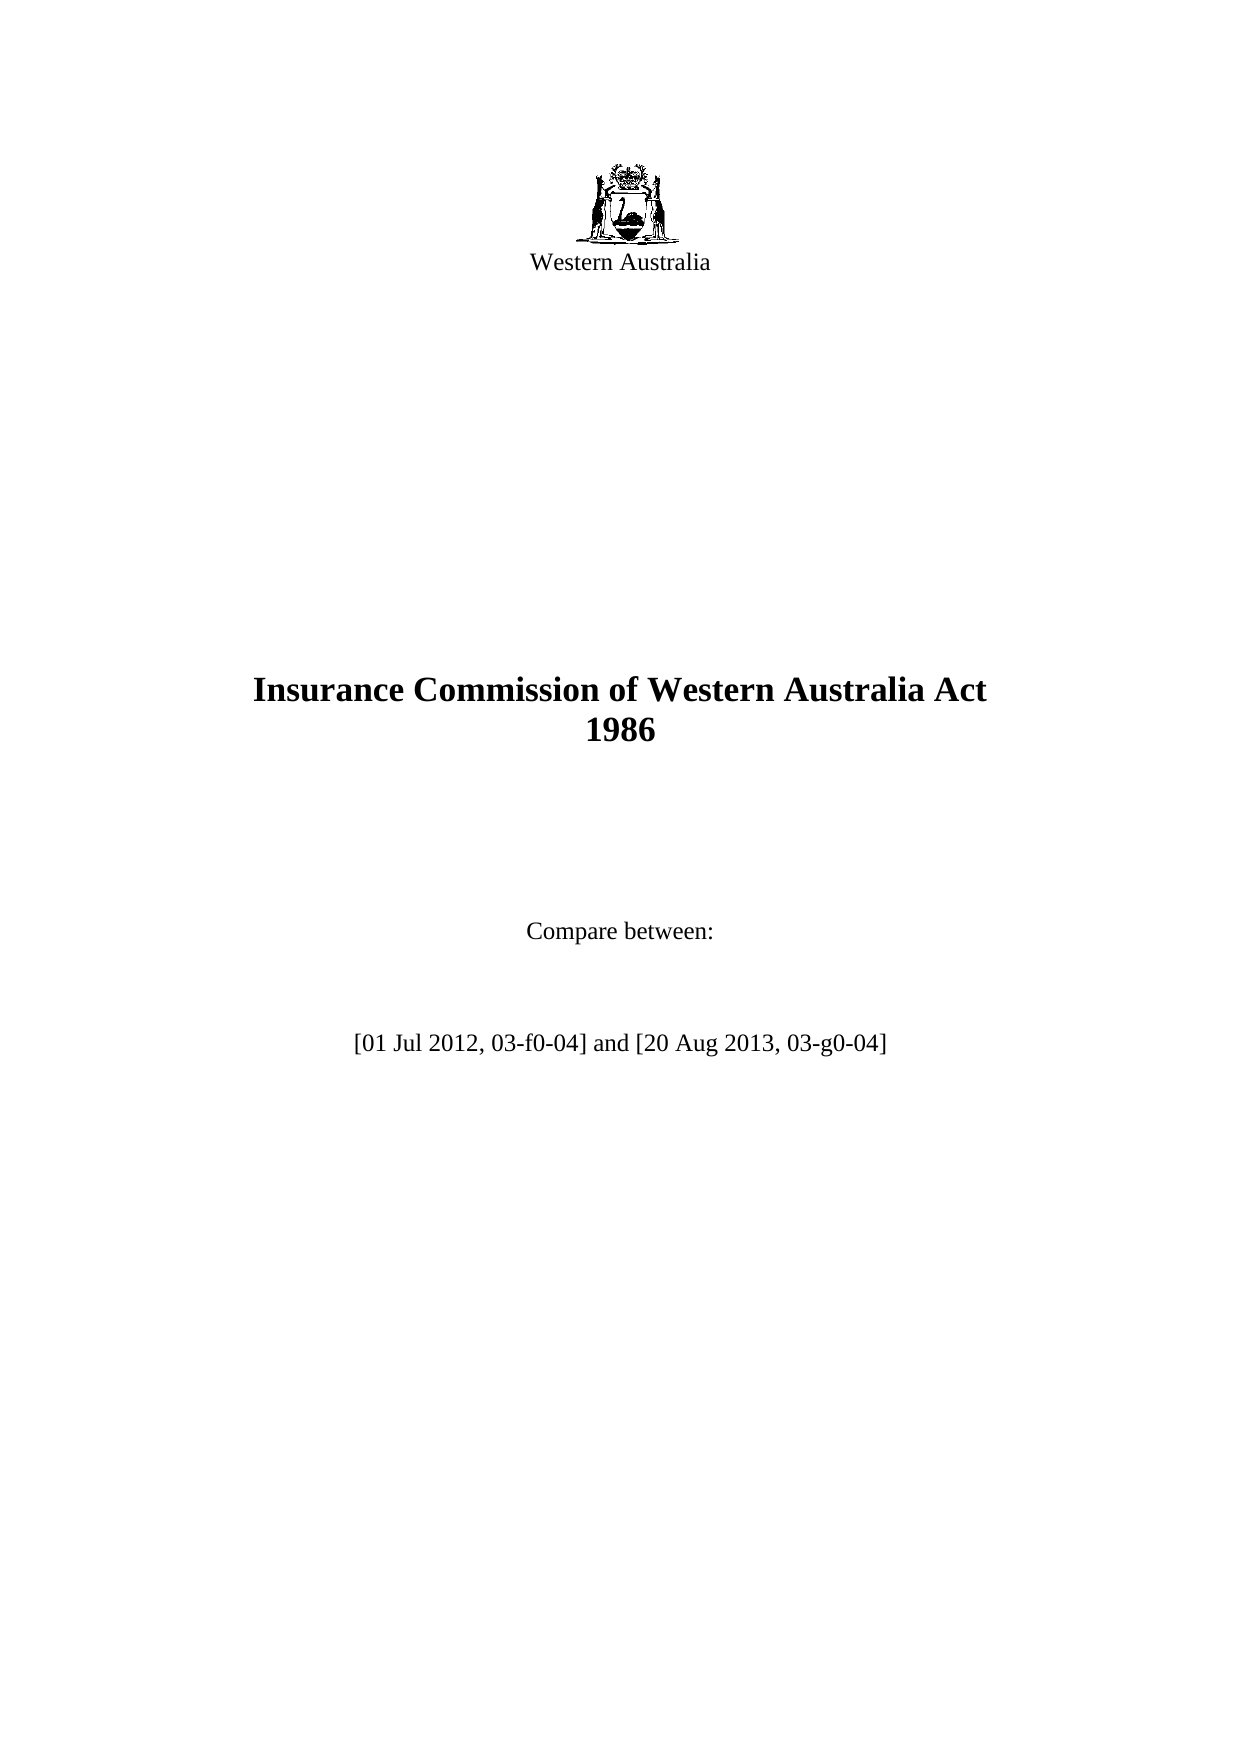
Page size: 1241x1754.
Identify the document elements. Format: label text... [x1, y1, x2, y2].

picture [575, 162, 679, 246]
text [01 Jul 2012, 03-f0-04] and [20 Aug 2013, 03-g0-04] [251, 1028, 990, 1057]
text Insurance Commission of Western Australia Act 1986 [251, 668, 990, 749]
text Western Australia [251, 247, 990, 276]
text Compare between: [251, 916, 990, 945]
